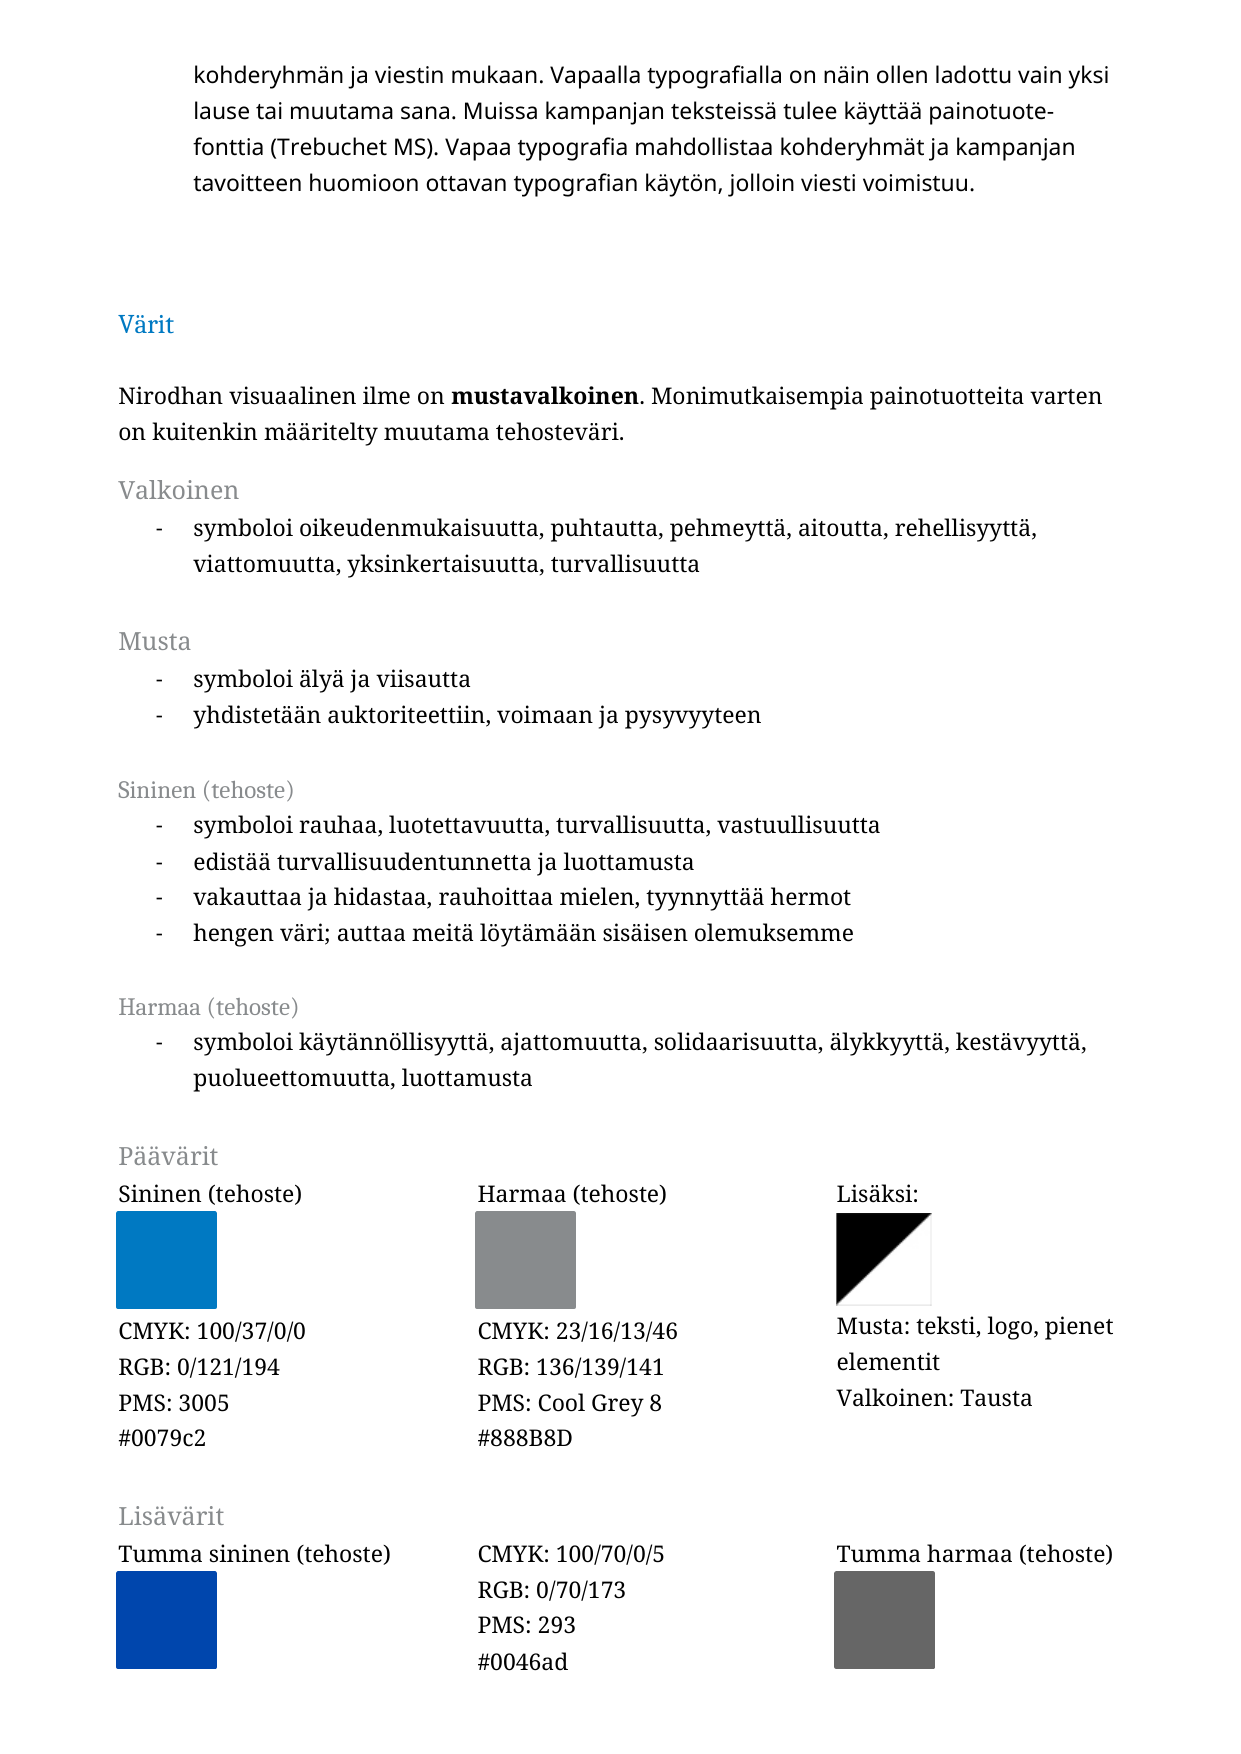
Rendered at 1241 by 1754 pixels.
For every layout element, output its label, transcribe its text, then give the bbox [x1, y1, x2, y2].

text RGB: 0/121/194 [118, 1351, 403, 1382]
list symboloi älyä ja viisautta [156, 663, 1122, 694]
text Tumma harmaa (tehoste) [836, 1538, 1122, 1569]
text Tumma sininen (tehoste) [118, 1538, 403, 1569]
text PMS: 293 [477, 1609, 763, 1641]
list vakauttaa ja hidastaa, rauhoittaa mielen, tyynnyttää hermot [156, 881, 1122, 913]
subtitle Värit [118, 309, 1122, 376]
text #0079c2 [118, 1422, 403, 1454]
subtitle Valkoinen [118, 473, 1122, 507]
text PMS: Cool Grey 8 [477, 1386, 763, 1418]
subtitle Musta [118, 624, 1122, 658]
subtitle Lisävärit [118, 1498, 1122, 1532]
text #888B8D [477, 1422, 763, 1454]
subtitle Harmaa (tehoste) [118, 993, 1122, 1022]
list symboloi oikeudenmukaisuutta, puhtautta, pehmeyttä, aitoutta, rehellisyyttä, viattomuutta, yksinkertaisuutta, turvallisuutta [156, 512, 1122, 579]
picture [836, 1213, 932, 1306]
list symboloi rauhaa, luotettavuutta, turvallisuutta, vastuullisuutta [156, 809, 1122, 841]
text Nirodhan visuaalinen ilme on mustavalkoinen. Monimutkaisempia painotuotteita varten on kuitenkin määritelty muutama tehosteväri. [118, 380, 1122, 447]
text Sininen (tehoste) [118, 1177, 403, 1209]
text PMS: 3005 [118, 1386, 403, 1418]
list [193, 59, 1122, 230]
text CMYK: 100/70/0/5 [477, 1538, 763, 1569]
text Musta: teksti, logo, pienet elementit [836, 1310, 1122, 1377]
list hengen väri; auttaa meitä löytämään sisäisen olemuksemme [156, 917, 1122, 948]
text RGB: 136/139/141 [477, 1351, 763, 1382]
subtitle Päävärit [118, 1138, 1122, 1172]
text CMYK: 100/37/0/0 [118, 1314, 403, 1346]
text CMYK: 23/16/13/46 [477, 1314, 763, 1346]
subtitle Sininen (tehoste) [118, 776, 1122, 805]
text RGB: 0/70/173 [477, 1573, 763, 1605]
text Valkoinen: Tausta [836, 1382, 1122, 1413]
text Lisäksi: [836, 1177, 1122, 1209]
text #0046ad [477, 1645, 763, 1677]
text Harmaa (tehoste) [477, 1177, 763, 1209]
list edistää turvallisuudentunnetta ja luottamusta [156, 845, 1122, 877]
list symboloi käytännöllisyyttä, ajattomuutta, solidaarisuutta, älykkyyttä, kestävyyttä, puolueettomuutta, luottamusta [156, 1026, 1122, 1093]
list yhdistetään auktoriteettiin, voimaan ja pysyvyyteen [156, 699, 1122, 730]
